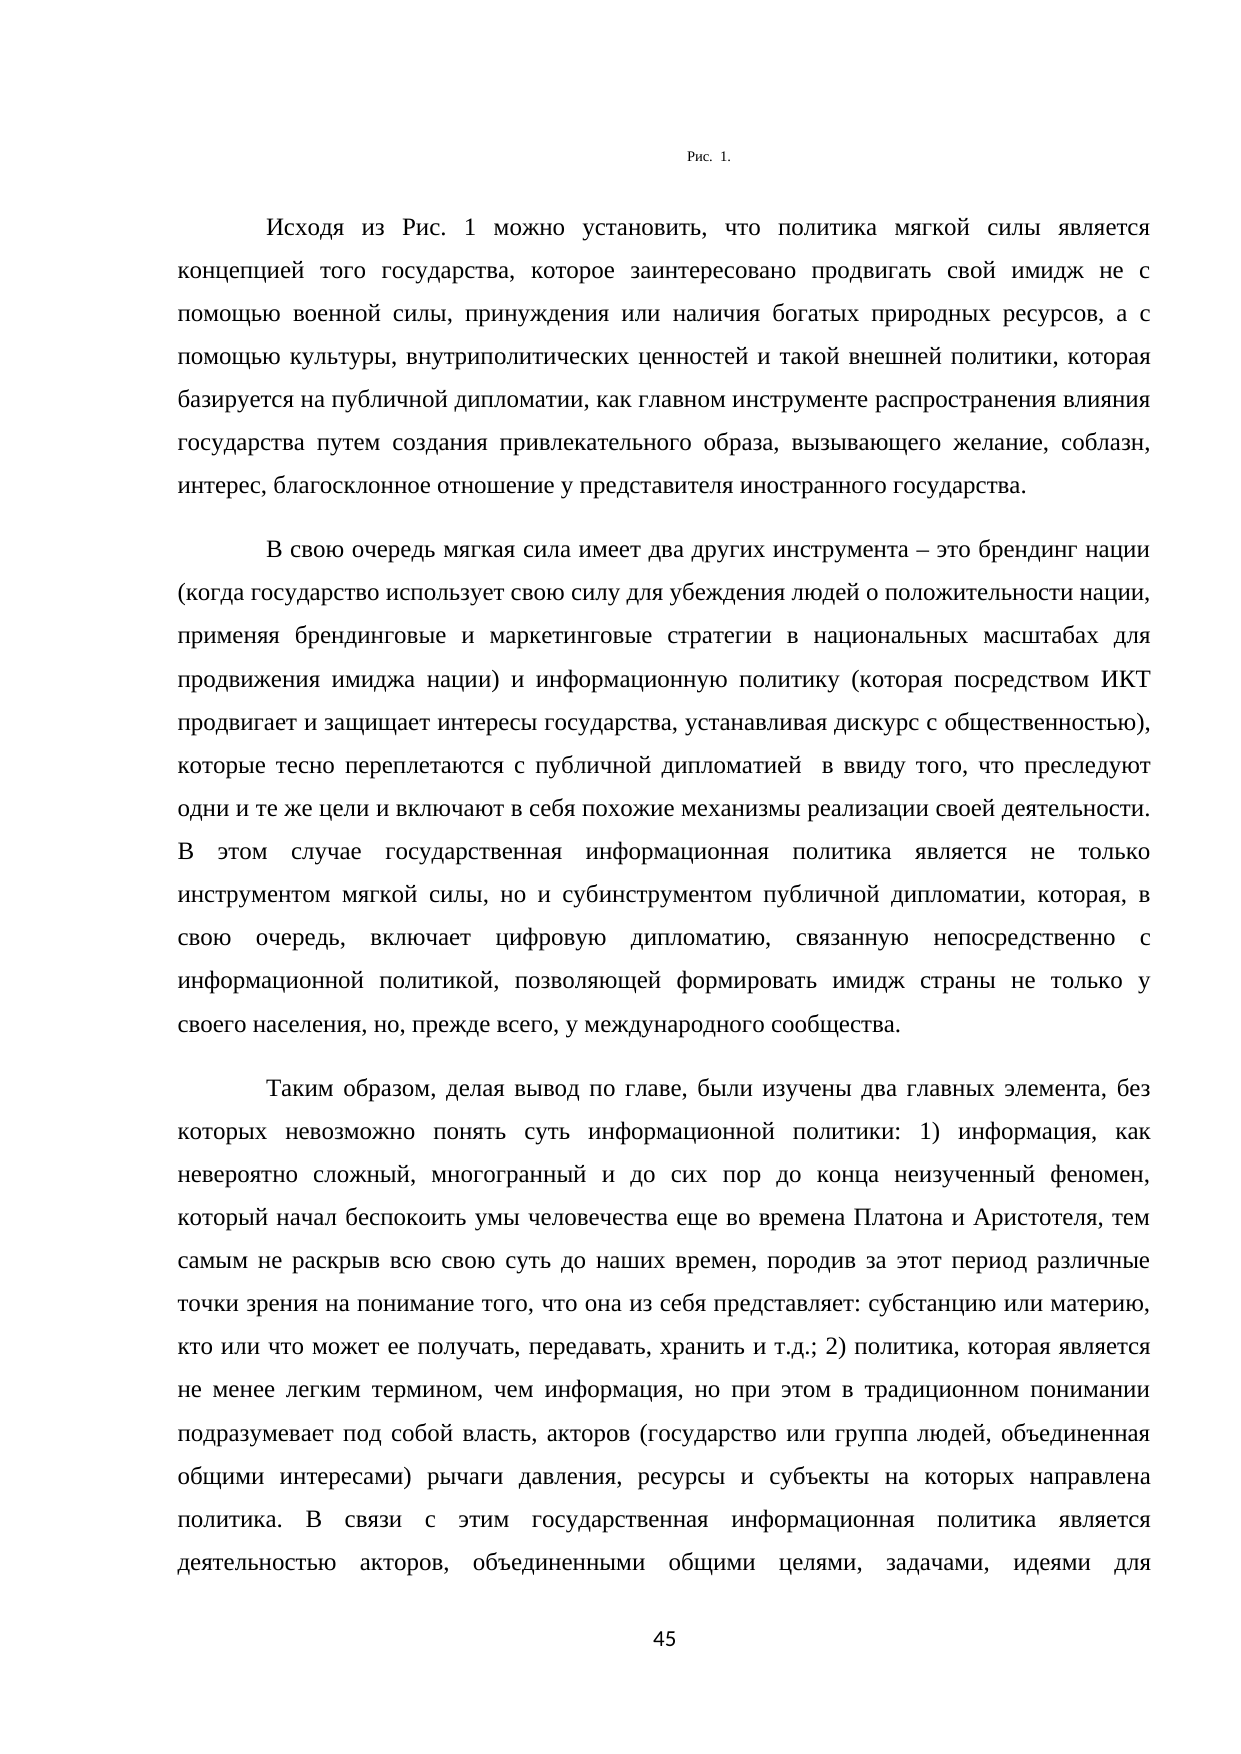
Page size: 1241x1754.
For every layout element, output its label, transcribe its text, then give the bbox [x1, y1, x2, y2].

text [177, 1073, 1152, 1576]
text В свою очередь мягкая сила имеет два других инструмента – это брендинг нации (когда государство использует свою силу для убеждения людей о положительности нации, применяя брендинговые и маркетинговые стратегии в национальных масштабах для продвижения имиджа нации) и информационную политику (которая посредством ИКТ продвигает и защищает интересы государства, устанавливая дискурс с общественностью), которые тесно переплетаются с публичной дипломатией в ввиду того, что преследуют одни и те же цели и включают в себя похожие механизмы реализации своей деятельности. В этом случае государственная информационная политика является не только инструментом мягкой силы, но и субинструментом публичной дипломатии, которая, в свою очередь, включает цифровую дипломатию, связанную непосредственно с информационной политикой, позволяющей формировать имидж страны не только у своего населения, но, прежде всего, у международного сообщества. [177, 534, 1152, 1037]
text Исходя из Рис. 1 можно установить, что политика мягкой силы является концепцией того государства, которое заинтересовано продвигать свой имидж не с помощью военной силы, принуждения или наличия богатых природных ресурсов, а с помощью культуры, внутриполитических ценностей и такой внешней политики, которая базируется на публичной дипломатии, как главном инструменте распространения влияния государства путем создания привлекательного образа, вызывающего желание, соблазн, интерес, благосклонное отношение у представителя иностранного государства. [177, 212, 1152, 499]
text Рис. 1. [177, 148, 1152, 176]
